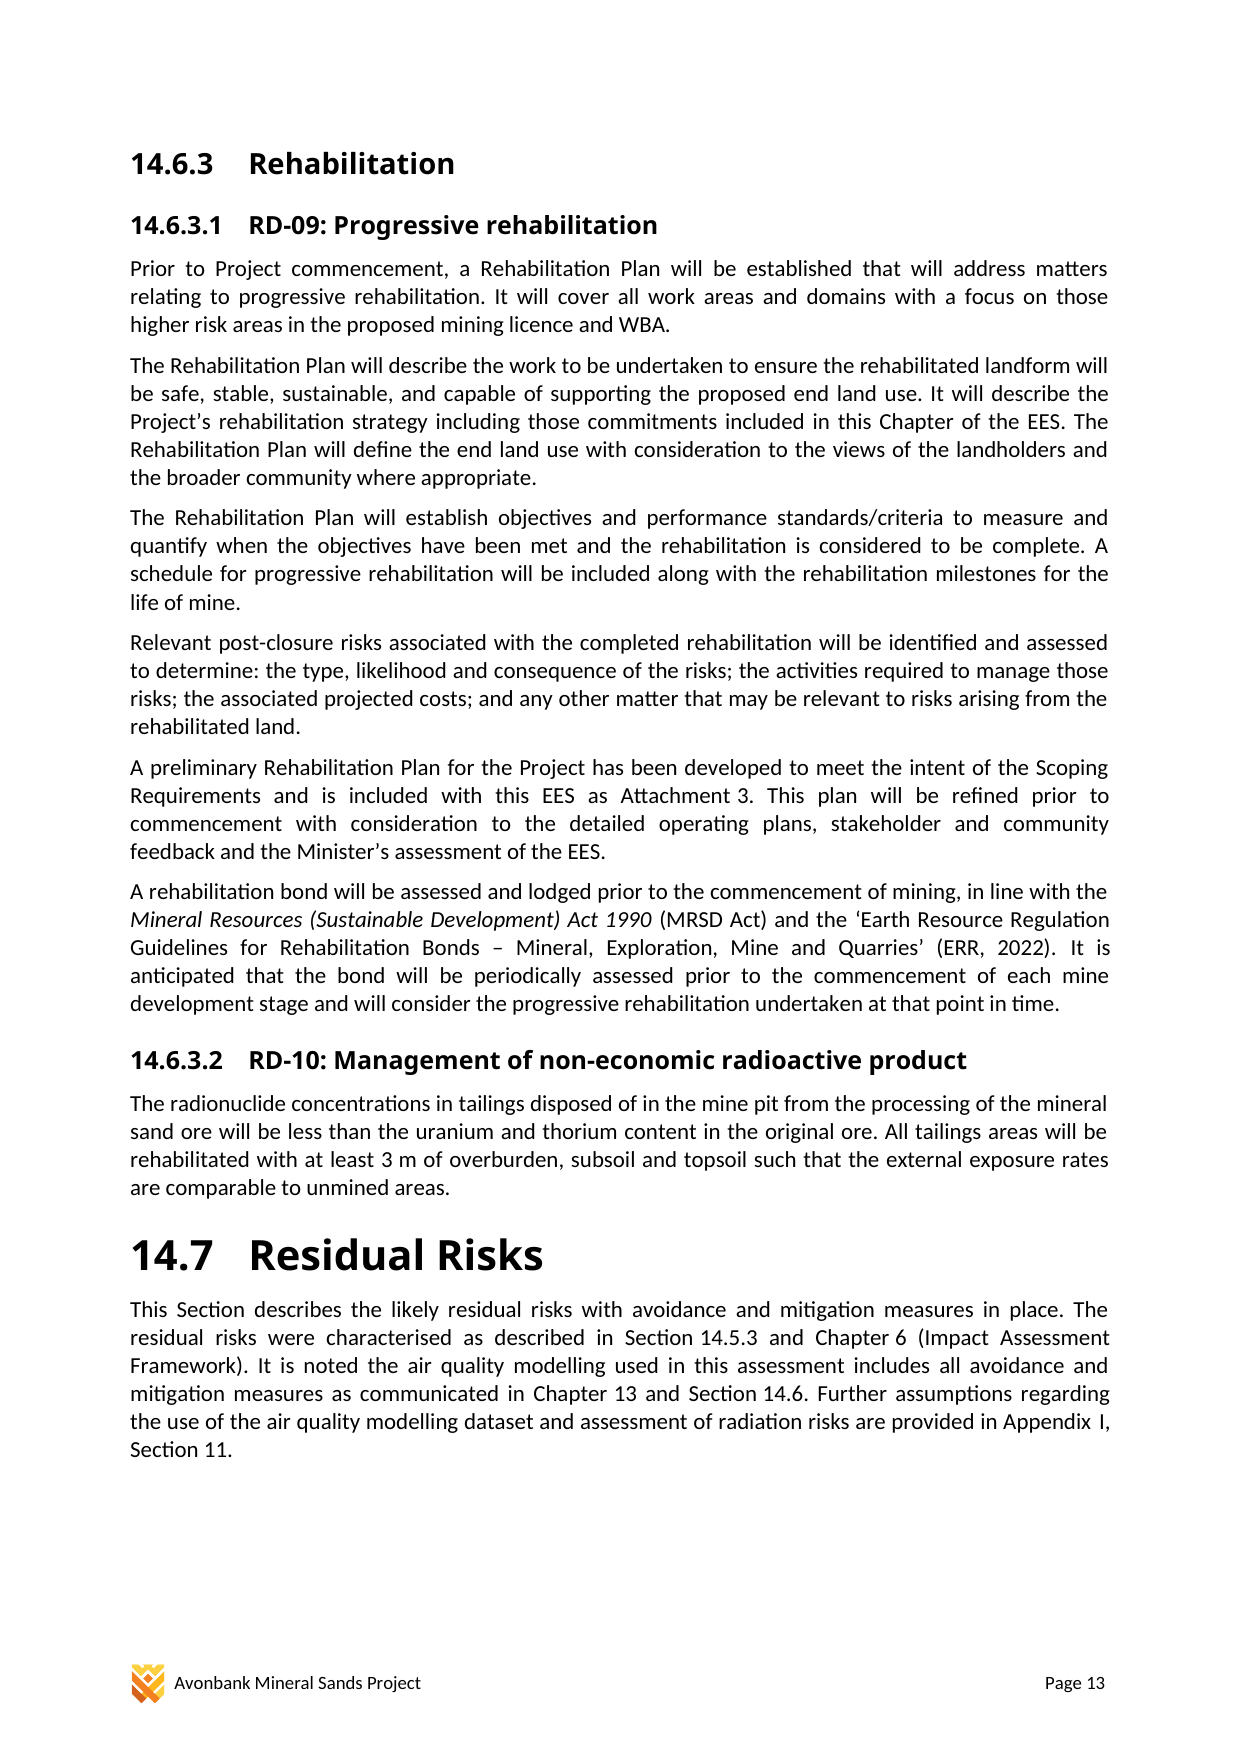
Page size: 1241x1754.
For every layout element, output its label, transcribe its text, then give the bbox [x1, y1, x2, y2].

text Relevant post-closure risks associated with the completed rehabilitation will be identified and assessed to determine: the type, likelihood and consequence of the risks; the activities required to manage those risks; the associated projected costs; and any other matter that may be relevant to risks arising from the rehabilitated land. [130, 628, 1110, 740]
text The Rehabilitation Plan will describe the work to be undertaken to ensure the rehabilitated landform will be safe, stable, sustainable, and capable of supporting the proposed end land use. It will describe the Project’s rehabilitation strategy including those commitments included in this Chapter of the EES. The Rehabilitation Plan will define the end land use with consideration to the views of the landholders and the broader community where appropriate. [130, 351, 1110, 491]
text The radionuclide concentrations in tailings disposed of in the mine pit from the processing of the mineral sand ore will be less than the uranium and thorium content in the original ore. All tailings areas will be rehabilitated with at least 3 m of overburden, subsoil and topsoil such that the external exposure rates are comparable to unmined areas. [130, 1089, 1110, 1201]
subtitle Rehabilitation [130, 143, 1110, 183]
subtitle Residual Risks [130, 1226, 1110, 1283]
subtitle RD-10: Management of non-economic radioactive product [130, 1042, 1110, 1076]
text Prior to Project commencement, a Rehabilitation Plan will be established that will address matters relating to progressive rehabilitation. It will cover all work areas and domains with a focus on those higher risk areas in the proposed mining licence and WBA. [130, 254, 1110, 338]
text A preliminary Rehabilitation Plan for the Project has been developed to meet the intent of the Scoping Requirements and is included with this EES as Attachment 3. This plan will be refined prior to commencement with consideration to the detailed operating plans, stakeholder and community feedback and the Minister’s assessment of the EES. [130, 753, 1110, 865]
text This Section describes the likely residual risks with avoidance and mitigation measures in place. The residual risks were characterised as described in Section 14.5.3 and Chapter 6 (Impact Assessment Framework). It is noted the air quality modelling used in this assessment includes all avoidance and mitigation measures as communicated in Chapter 13 and Section 14.6. Further assumptions regarding the use of the air quality modelling dataset and assessment of radiation risks are provided in Appendix I, Section 11. [130, 1295, 1110, 1463]
text A rehabilitation bond will be assessed and lodged prior to the commencement of mining, in line with the Mineral Resources (Sustainable Development) Act 1990 (MRSD Act) and the ‘Earth Resource Regulation Guidelines for Rehabilitation Bonds – Mineral, Exploration, Mine and Quarries’ (ERR, 2022). It is anticipated that the bond will be periodically assessed prior to the commencement of each mine development stage and will consider the progressive rehabilitation undertaken at that point in time. [130, 877, 1110, 1017]
subtitle RD-09: Progressive rehabilitation [130, 208, 1110, 242]
text The Rehabilitation Plan will establish objectives and performance standards/criteria to measure and quantify when the objectives have been met and the rehabilitation is considered to be complete. A schedule for progressive rehabilitation will be included along with the rehabilitation milestones for the life of mine. [130, 503, 1110, 616]
picture [129, 1663, 166, 1706]
